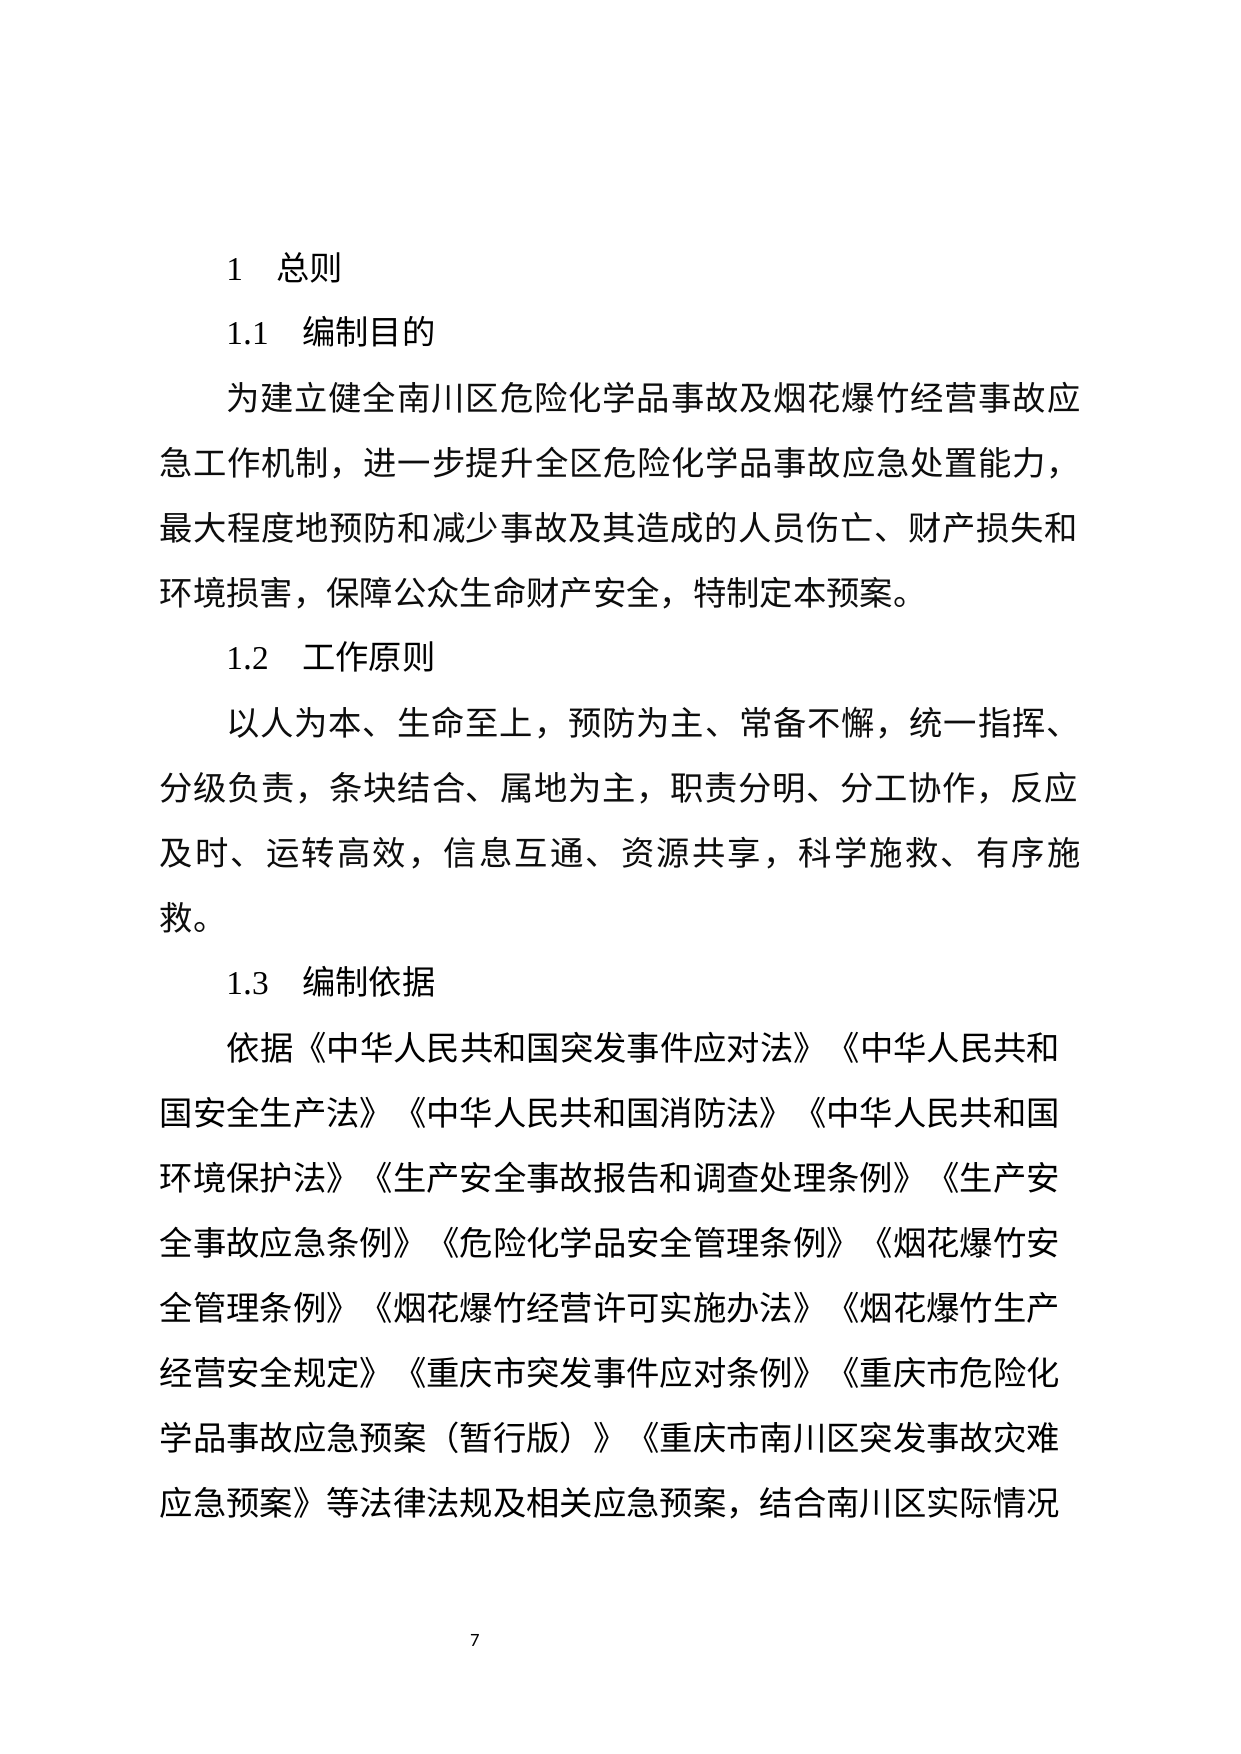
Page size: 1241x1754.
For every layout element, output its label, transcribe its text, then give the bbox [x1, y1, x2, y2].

text 1.3 编制依据 [159, 948, 1081, 1013]
text 1 总则 [159, 233, 1081, 298]
text 以人为本、生命至上，预防为主、常备不懈，统一指挥、分级负责，条块结合、属地为主，职责分明、分工协作，反应及时、运转高效，信息互通、资源共享，科学施救、有序施救。 [159, 688, 1081, 948]
text 1.2 工作原则 [159, 623, 1081, 688]
text 1.1 编制目的 [159, 298, 1081, 363]
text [159, 1013, 1081, 1533]
text 为建立健全南川区危险化学品事故及烟花爆竹经营事故应急工作机制，进一步提升全区危险化学品事故应急处置能力，最大程度地预防和减少事故及其造成的人员伤亡、财产损失和环境损害，保障公众生命财产安全，特制定本预案。 [159, 363, 1081, 623]
